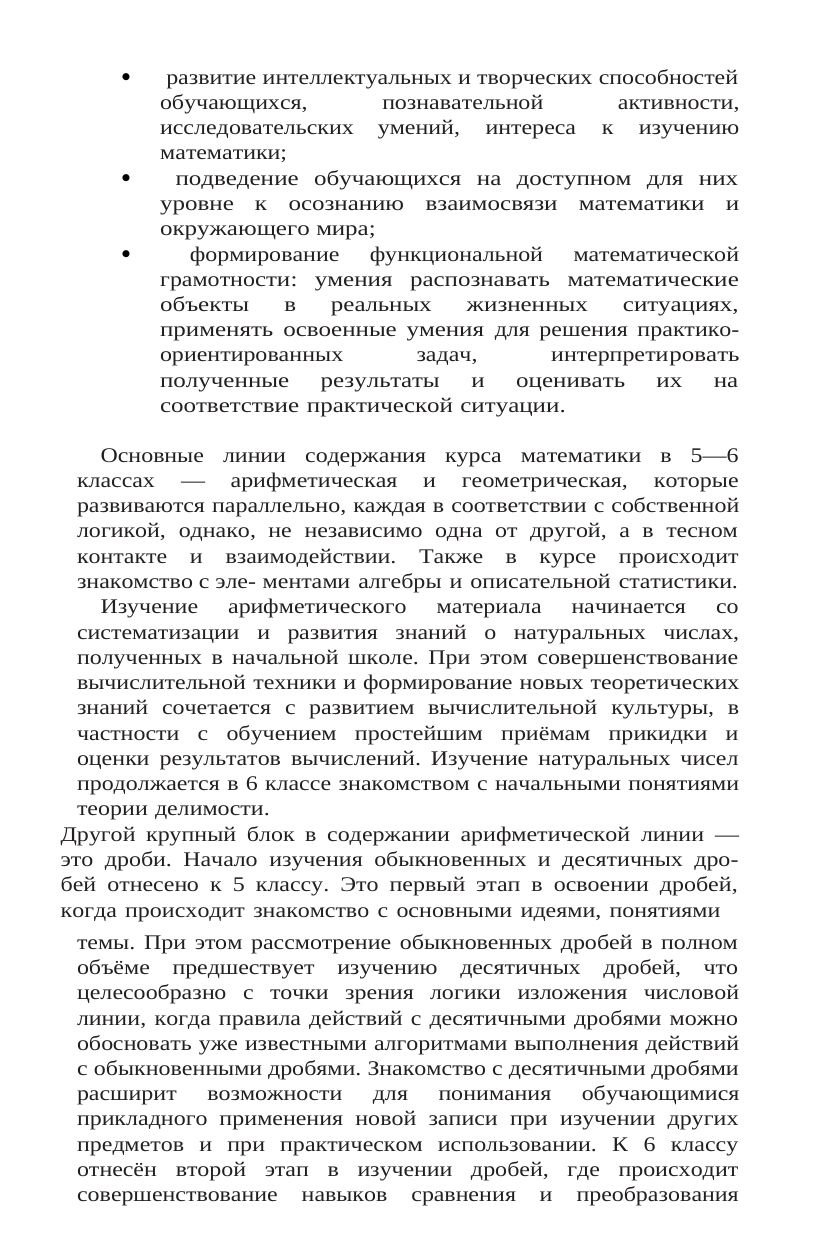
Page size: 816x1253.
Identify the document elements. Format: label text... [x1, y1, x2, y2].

text Основные линии содержания курса математики в 5—6 классах — арифметическая и геометрическая, которые развиваются параллельно, каждая в соответствии с собственной логикой, однако, не независимо одна от другой, а в тесном контакте и взаимодействии. Также в курсе происходит знакомство с эле- ментами алгебры и описательной статистики. [77, 443, 739, 593]
list формирование функциональной математической грамотности: умения распознавать математические объекты в реальных жизненных ситуациях, применять освоенные умения для решения практико-ориентированных задач, интерпретировать полученные результаты и оценивать их на соответствие практической ситуации. [122, 241, 739, 417]
list развитие интеллектуальных и творческих способностей обучающихся, познавательной активности, исследовательских умений, интереса к изучению математики; [122, 64, 739, 164]
list подведение обучающихся на доступном для них уровне к осознанию взаимосвязи математики и окружающего мира; [122, 166, 739, 240]
text Изучение арифметического материала начинается со систематизации и развития знаний о натуральных числах, полученных в начальной школе. При этом совершенствование вычислительной техники и формирование новых теоретических знаний сочетается с развитием вычислительной культуры, в частности с обучением простейшим приёмам прикидки и оценки результатов вычислений. Изучение натуральных чисел продолжается в 6 классе знакомством с начальными понятиями теории делимости. [77, 594, 739, 820]
text Другой крупный блок в содержании арифметической линии — это дроби. Начало изучения обыкновенных и десятичных дро- бей отнесено к 5 классу. Это первый этап в освоении дробей, когда происходит знакомство с основными идеями, понятиями [60, 822, 739, 922]
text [77, 930, 739, 1206]
